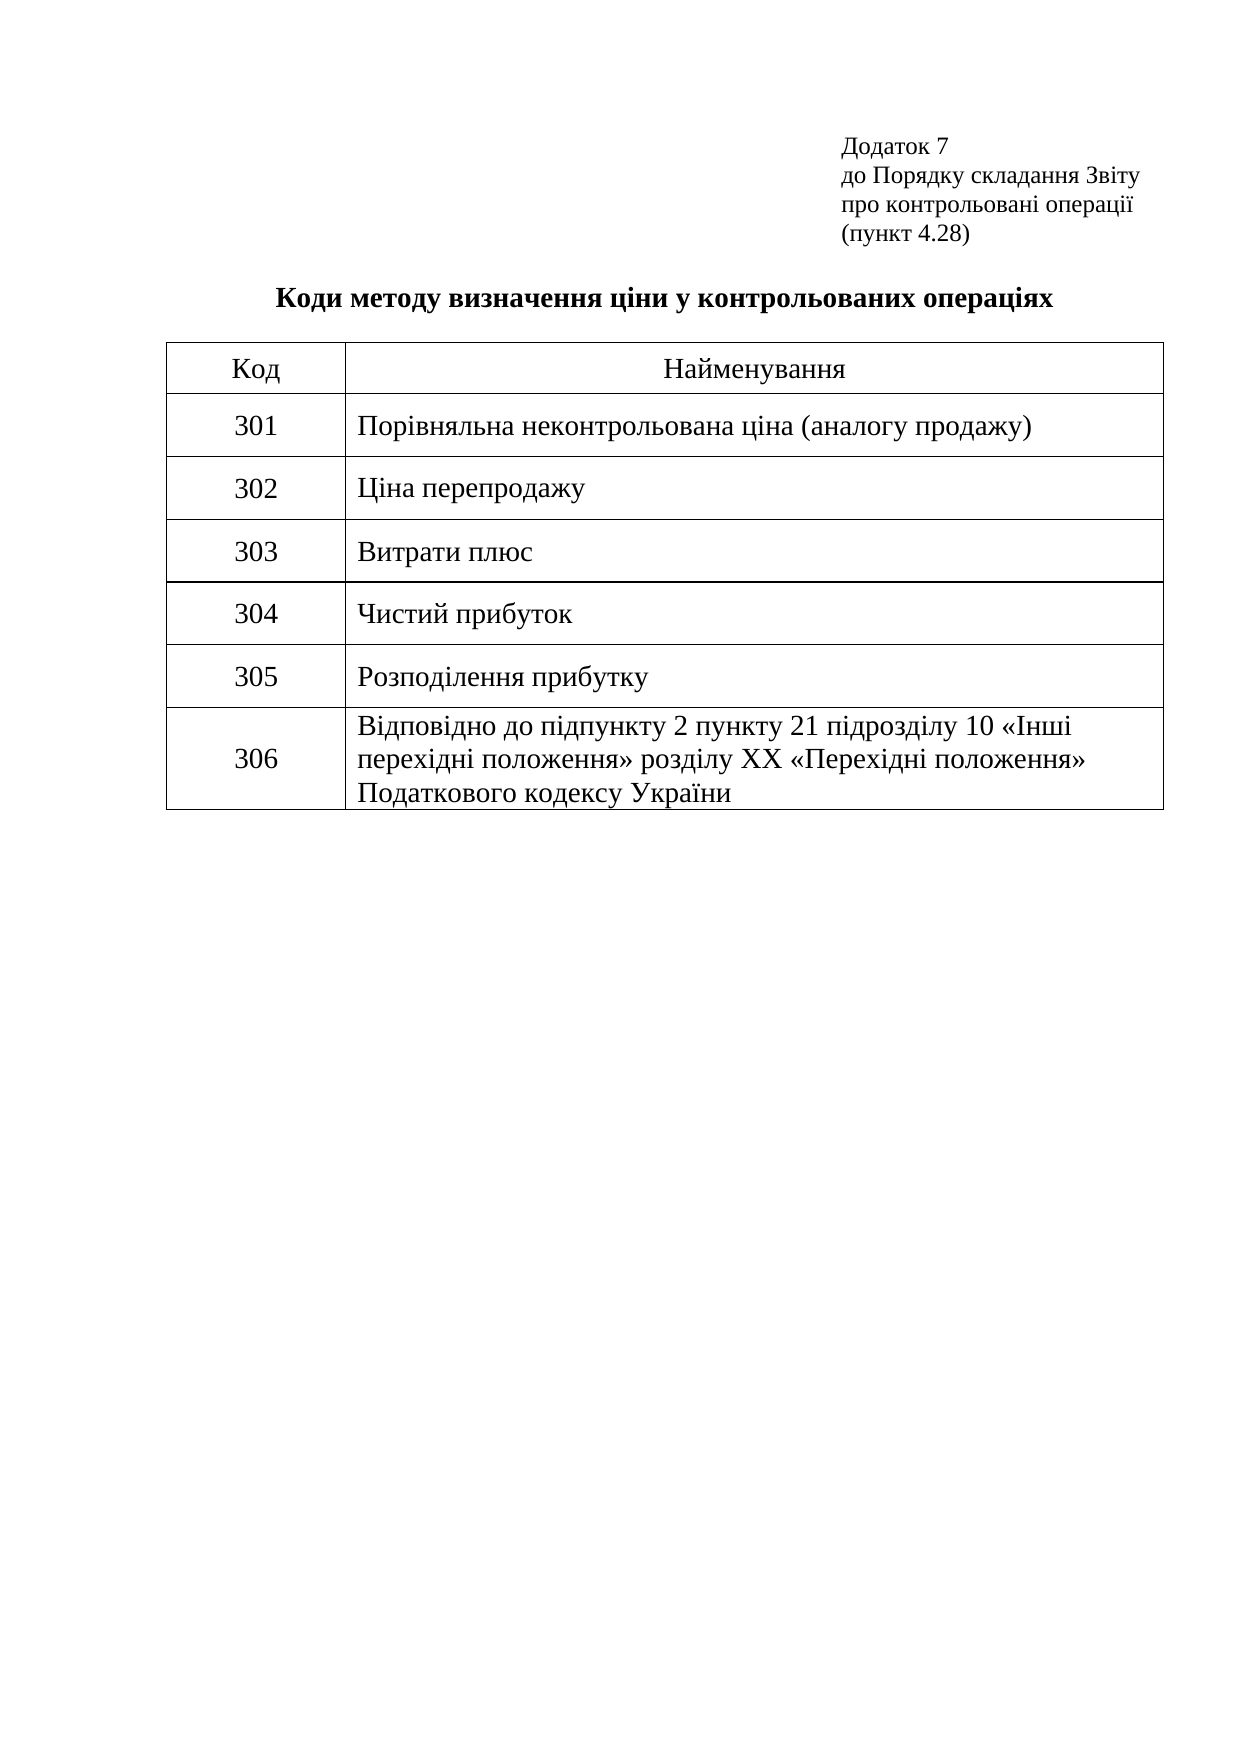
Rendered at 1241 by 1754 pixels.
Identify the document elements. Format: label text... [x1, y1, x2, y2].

table_cell 305 [167, 645, 345, 707]
text Додаток 7 [767, 131, 1152, 160]
text до Порядку складання Звіту [177, 160, 1152, 189]
table_cell 306 [167, 708, 345, 809]
table_cell Відповідно до підпункту 2 пункту 21 підрозділу 10 «Інші перехідні положення» розділу ХХ «Перехідні положення» Податкового кодексу України [346, 708, 1163, 809]
table_header Код [167, 343, 345, 393]
table_cell Ціна перепродажу [346, 457, 1163, 518]
text Коди методу визначення ціни у контрольованих операціях [177, 280, 1152, 313]
table_cell 302 [167, 457, 345, 518]
table_header Найменування [346, 343, 1163, 393]
table_cell Витрати плюс [346, 520, 1163, 581]
table_cell Порівняльна неконтрольована ціна (аналогу продажу) [346, 394, 1163, 456]
table_cell Чистий прибуток [346, 583, 1163, 644]
table_cell 303 [167, 520, 345, 581]
table_cell Розподілення прибутку [346, 645, 1163, 707]
table_cell 304 [167, 583, 345, 644]
text про контрольовані операції [177, 189, 1152, 218]
text (пункт 4.28) [177, 218, 1152, 246]
table_cell 301 [167, 394, 345, 456]
